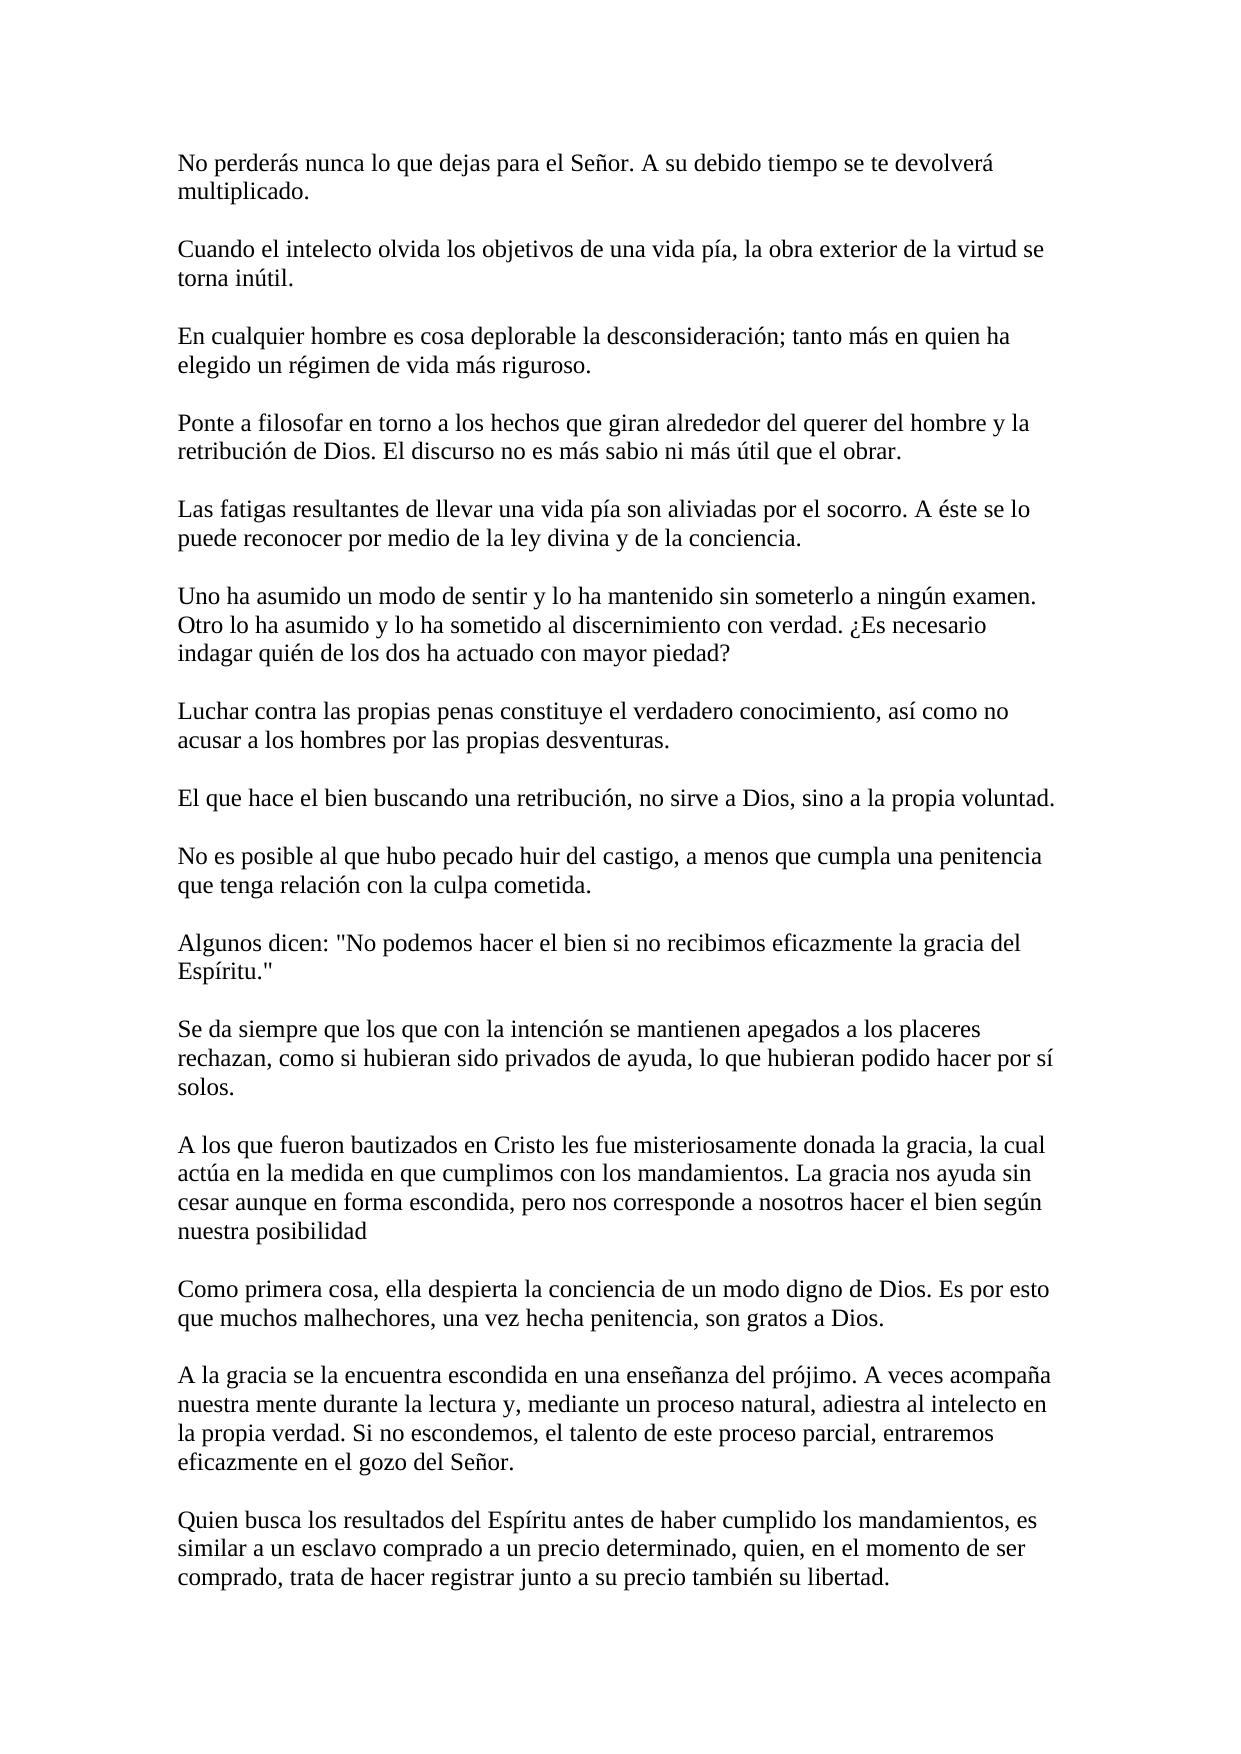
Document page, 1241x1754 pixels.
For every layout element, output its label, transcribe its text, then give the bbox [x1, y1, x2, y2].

text Uno ha asumido un modo de sentir y lo ha mantenido sin someterlo a ningún examen. Otro lo ha asumido y lo ha sometido al discernimiento con verdad. ¿Es necesario indagar quién de los dos ha actuado con mayor piedad? [177, 581, 1063, 667]
text Se da siempre que los que con la intención se mantienen apegados a los placeres rechazan, como si hubieran sido privados de ayuda, lo que hubieran podido hacer por sí solos. [177, 1014, 1063, 1101]
text Ponte a filosofar en torno a los hechos que giran alrededor del querer del hombre y la retribución de Dios. El discurso no es más sabio ni más útil que el obrar. [177, 408, 1063, 465]
text Luchar contra las propias penas constituye el verdadero conocimiento, así como no acusar a los hombres por las propias desventuras. [177, 696, 1063, 754]
text Como primera cosa, ella despierta la conciencia de un modo digno de Dios. Es por esto que muchos malhechores, una vez hecha penitencia, son gratos a Dios. [177, 1274, 1063, 1331]
text Quien busca los resultados del Espíritu antes de haber cumplido los mandamientos, es similar a un esclavo comprado a un precio determinado, quien, en el momento de ser comprado, trata de hacer registrar junto a su precio también su libertad. [177, 1505, 1063, 1591]
text Las fatigas resultantes de llevar una vida pía son aliviadas por el socorro. A éste se lo puede reconocer por medio de la ley divina y de la conciencia. [177, 494, 1063, 552]
text Cuando el intelecto olvida los objetivos de una vida pía, la obra exterior de la virtud se torna inútil. [177, 234, 1063, 292]
text No perderás nunca lo que dejas para el Señor. A su debido tiempo se te devolverá multiplicado. [177, 148, 1063, 205]
text Algunos dicen: "No podemos hacer el bien si no recibimos eficazmente la gracia del Espíritu." [177, 928, 1063, 985]
text En cualquier hombre es cosa deplorable la desconsideración; tanto más en quien ha elegido un régimen de vida más riguroso. [177, 321, 1063, 378]
text No es posible al que hubo pecado huir del castigo, a menos que cumpla una penitencia que tenga relación con la culpa cometida. [177, 841, 1063, 898]
text A la gracia se la encuentra escondida en una enseñanza del prójimo. A veces acompaña nuestra mente durante la lectura y, mediante un proceso natural, adiestra al intelecto en la propia verdad. Si no escondemos, el talento de este proceso parcial, entraremos eficazmente en el gozo del Señor. [177, 1361, 1063, 1476]
text El que hace el bien buscando una retribución, no sirve a Dios, sino a la propia voluntad. [177, 783, 1063, 812]
text A los que fueron bautizados en Cristo les fue misteriosamente donada la gracia, la cual actúa en la medida en que cumplimos con los mandamientos. La gracia nos ayuda sin cesar aunque en forma escondida, pero nos corresponde a nosotros hacer el bien según nuestra posibilidad [177, 1130, 1063, 1245]
